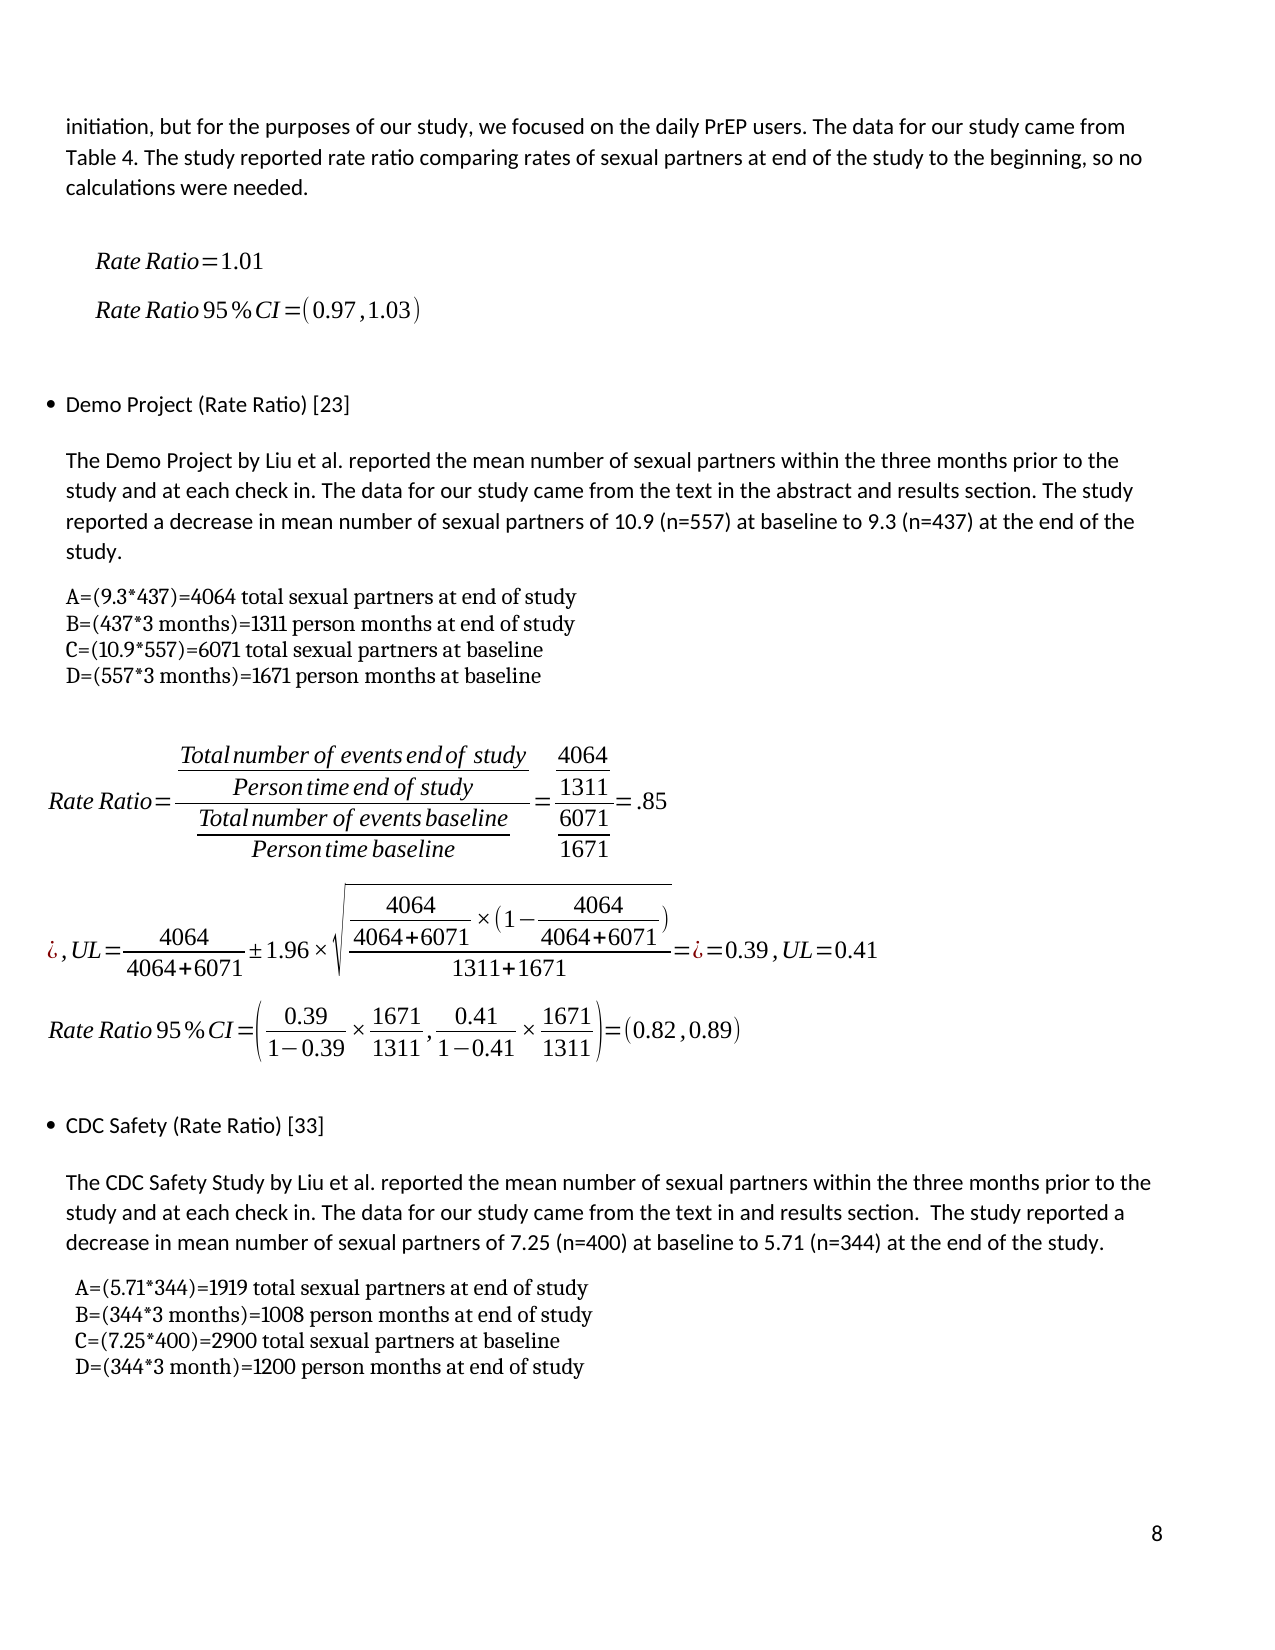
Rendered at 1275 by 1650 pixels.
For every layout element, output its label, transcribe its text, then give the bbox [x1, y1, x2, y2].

text The Demo Project by Liu et al. reported the mean number of sexual partners within the three months prior to the study and at each check in. The data for our study came from the text in the abstract and results section. The study reported a decrease in mean number of sexual partners of 10.9 (n=557) at baseline to 9.3 (n=437) at the end of the study. [66, 446, 1162, 565]
text C=(10.9*557)=6071 total sexual partners at baseline [66, 637, 1162, 663]
list Demo Project (Rate Ratio) [23] [47, 390, 1162, 418]
text A=(5.71*344)=1919 total sexual partners at end of study [75, 1275, 1162, 1301]
text B=(437*3 months)=1311 person months at end of study [66, 610, 1162, 637]
text A=(9.3*437)=4064 total sexual partners at end of study [66, 584, 1162, 610]
text The CDC Safety Study by Liu et al. reported the mean number of sexual partners within the three months prior to the study and at each check in. The data for our study came from the text in and results section. The study reported a decrease in mean number of sexual partners of 7.25 (n=400) at baseline to 5.71 (n=344) at the end of the study. [66, 1168, 1162, 1256]
text D=(557*3 months)=1671 person months at baseline [66, 663, 1162, 689]
list CDC Safety (Rate Ratio) [33] [47, 1112, 1162, 1140]
text B=(344*3 months)=1008 person months at end of study [75, 1301, 1162, 1328]
text C=(7.25*400)=2900 total sexual partners at baseline [75, 1328, 1162, 1354]
text D=(344*3 month)=1200 person months at end of study [75, 1354, 1162, 1380]
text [66, 112, 1162, 201]
